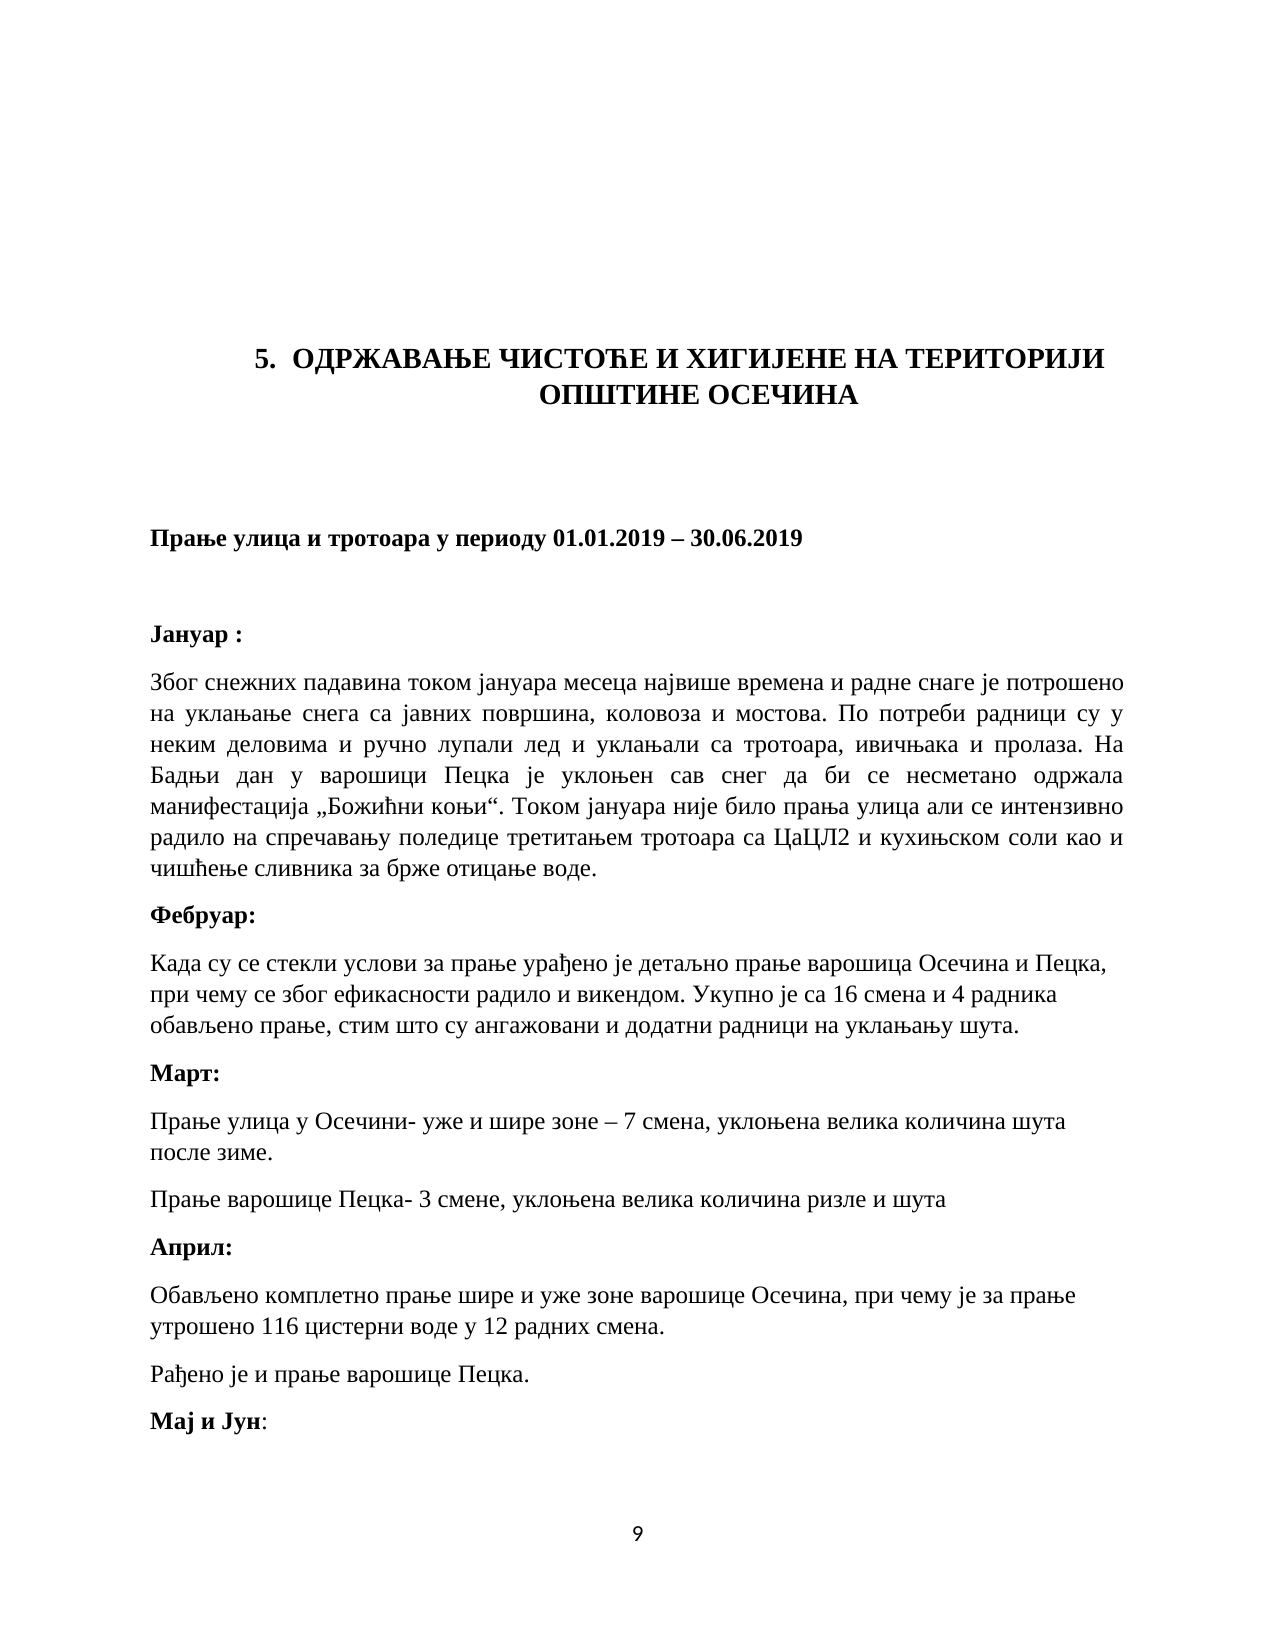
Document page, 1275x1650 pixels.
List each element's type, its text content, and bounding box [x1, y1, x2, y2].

text Када су се стекли услови за прање урађено је детаљно прање варошица Осечина и Пецка, при чему се због ефикасности радило и викендом. Укупно је са 16 смена и 4 радника обављено прање, стим што су ангажовани и додатни радници на уклањању шута. [150, 948, 1125, 1039]
list ОДРЖАВАЊЕ ЧИСТОЋЕ И ХИГИЈЕНЕ НА ТЕРИТОРИЈИ ОПШТИНЕ ОСЕЧИНА [234, 341, 1125, 411]
text Прање варошице Пецка- 3 смене, уклоњена велика количина ризле и шута [150, 1184, 1125, 1213]
text Обављено комплетно прање шире и уже зоне варошице Осечина, при чему је за прање утрошено 116 цистерни воде у 12 радних смена. [150, 1280, 1125, 1340]
text Јануар : [150, 619, 1125, 648]
text Рађено је и прање варошице Пецка. [150, 1359, 1125, 1387]
text Прање улица и тротоара у периоду 01.01.2019 – 30.06.2019 [150, 523, 1125, 552]
text Због снежних падавина током јануара месеца највише времена и радне снаге је потрошено на уклањање снега са јавних површина, коловоза и мостова. По потреби радници су у неким деловима и ручно лупали лед и уклањали са тротоара, ивичњака и пролаза. На Бадњи дан у варошици Пецка је уклоњен сав снег да би се несметано одржала манифестација „Божићни коњи“. Током јануара није било прања улица али се интензивно радило на спречавању поледице третитањем тротоара са ЦаЦЛ2 и кухињском соли као и чишћење сливника за брже отицање воде. [150, 667, 1125, 882]
text Мај и Јун: [150, 1406, 1125, 1435]
text Прање улица у Осечини- уже и шире зоне – 7 смена, уклоњена велика количина шута после зиме. [150, 1106, 1125, 1166]
text Март: [150, 1058, 1125, 1087]
text Фебруар: [150, 901, 1125, 929]
text Април: [150, 1232, 1125, 1261]
